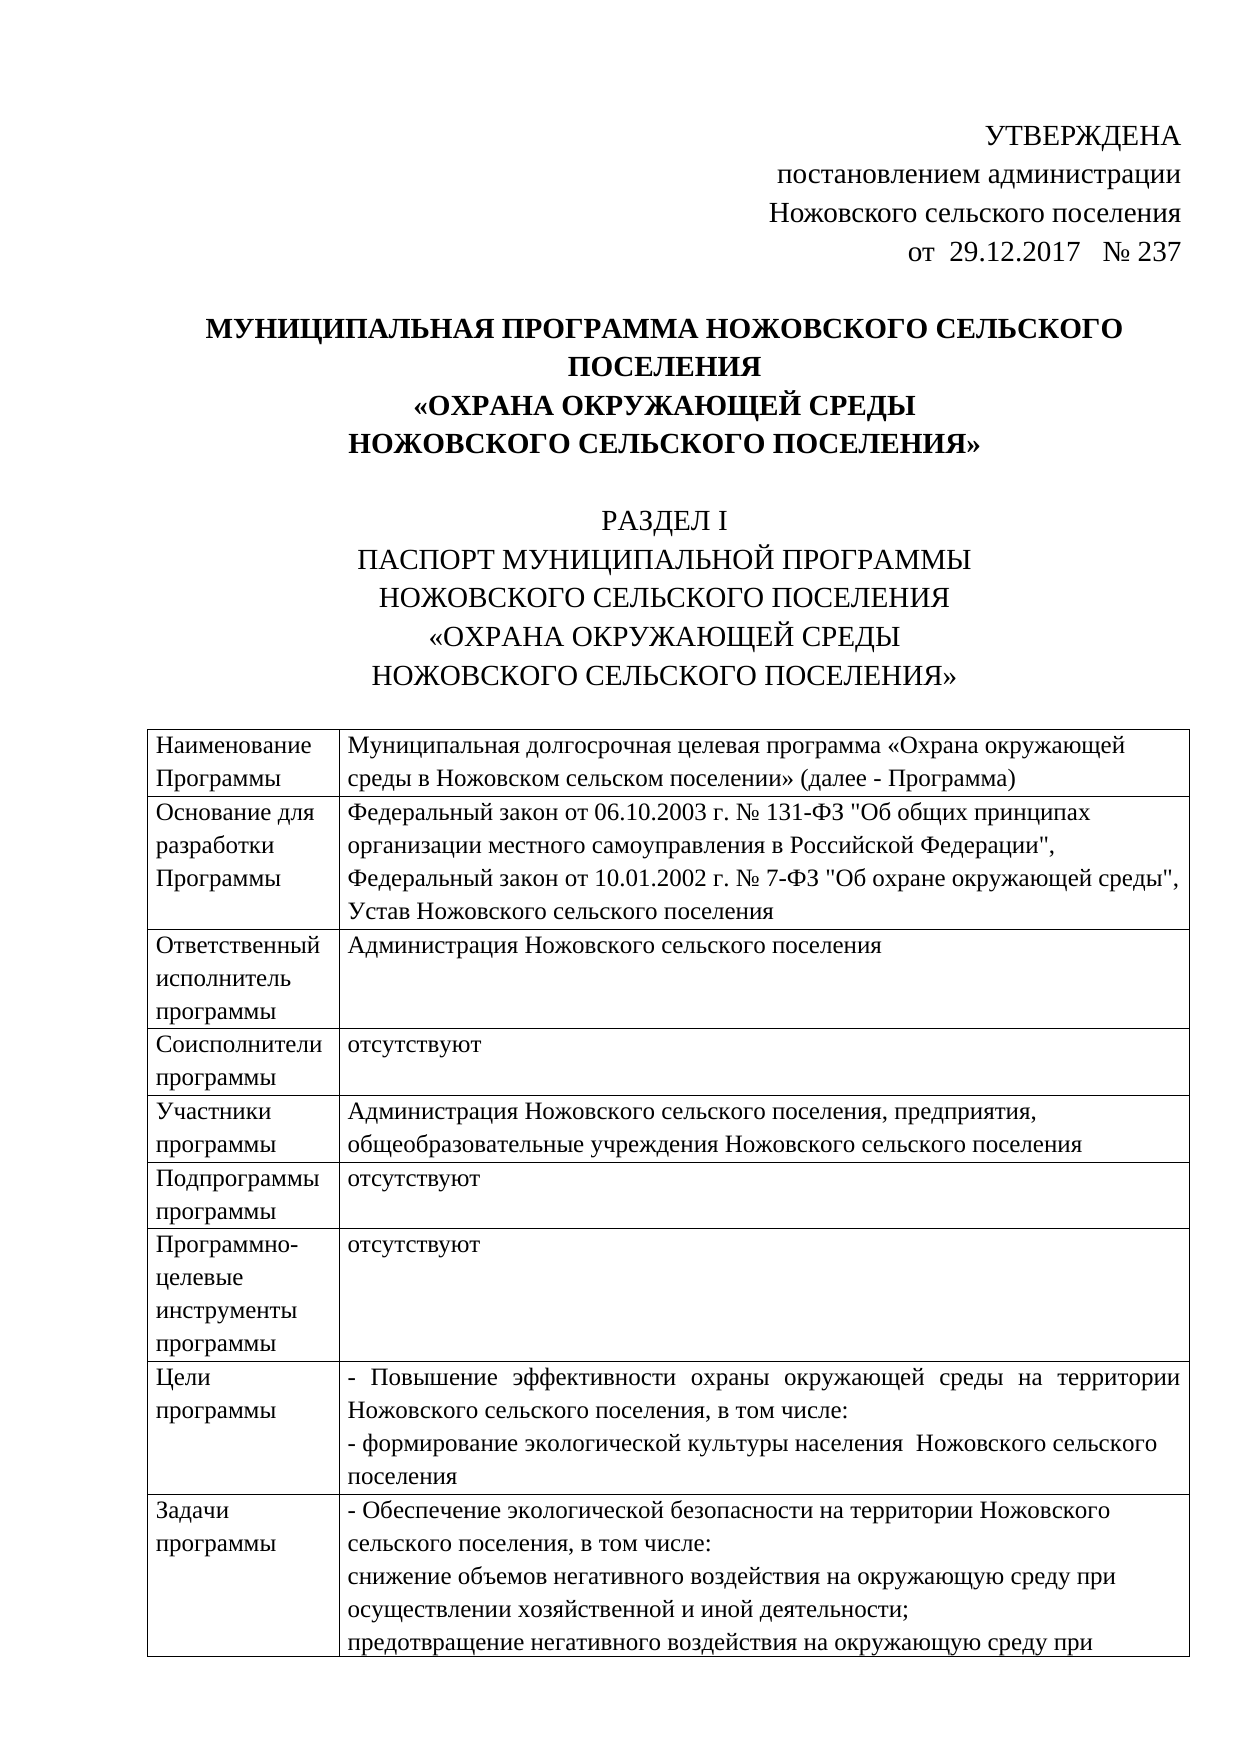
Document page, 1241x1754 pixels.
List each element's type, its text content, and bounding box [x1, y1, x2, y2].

table_cell Администрация Ножовского сельского поселения [340, 930, 1189, 1028]
text НОЖОВСКОГО СЕЛЬСКОГО ПОСЕЛЕНИЯ [148, 581, 1181, 614]
table_cell Федеральный закон от 06.10.2003 г. № 131-ФЗ "Об общих принципах организации местного самоуправления в Российской Федерации", Федеральный закон от 10.01.2002 г. № 7-ФЗ "Об охране окружающей среды", Устав Ножовского сельского поселения [340, 797, 1189, 929]
table_cell Соисполнители программы [148, 1029, 339, 1095]
table_header Муниципальная долгосрочная целевая программа «Охрана окружающей среды в Ножовском сельском поселении» (далее - Программа) [340, 730, 1189, 796]
table_cell Участники программы [148, 1096, 339, 1162]
table_cell - Повышение эффективности охраны окружающей среды на территории Ножовского сельского поселения, в том числе: - формирование экологической культуры населения Ножовского сельского поселения [340, 1362, 1189, 1494]
table_cell Программно-целевые инструменты программы [148, 1229, 339, 1361]
text Ножовского сельского поселения [148, 195, 1181, 229]
text НОЖОВСКОГО СЕЛЬСКОГО ПОСЕЛЕНИЯ» [148, 426, 1181, 460]
text РАЗДЕЛ I [148, 503, 1181, 537]
text ПАСПОРТ МУНИЦИПАЛЬНОЙ ПРОГРАММЫ [148, 542, 1181, 576]
table_header Наименование Программы [148, 730, 339, 796]
table_cell отсутствуют [340, 1163, 1189, 1228]
table_cell отсутствуют [340, 1029, 1189, 1095]
table_cell Администрация Ножовского сельского поселения, предприятия, общеобразовательные учреждения Ножовского сельского поселения [340, 1096, 1189, 1162]
table_cell отсутствуют [340, 1229, 1189, 1361]
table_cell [340, 1495, 1189, 1656]
text «ОХРАНА ОКРУЖАЮЩЕЙ СРЕДЫ [148, 388, 1181, 421]
table_cell Цели программы [148, 1362, 339, 1494]
table_cell Основание для разработки Программы [148, 797, 339, 929]
table_cell Ответственный исполнитель программы [148, 930, 339, 1028]
text постановлением администрации [148, 157, 1181, 190]
table_cell Задачи программы [148, 1495, 339, 1656]
text от 29.12.2017 № 237 [148, 234, 1181, 267]
text «ОХРАНА ОКРУЖАЮЩЕЙ СРЕДЫ [148, 619, 1181, 653]
table_cell Подпрограммы программы [148, 1163, 339, 1228]
text УТВЕРЖДЕНА [148, 118, 1181, 152]
text МУНИЦИПАЛЬНАЯ ПРОГРАММА НОЖОВСКОГО СЕЛЬСКОГО ПОСЕЛЕНИЯ [148, 311, 1181, 383]
text НОЖОВСКОГО СЕЛЬСКОГО ПОСЕЛЕНИЯ» [148, 658, 1181, 691]
